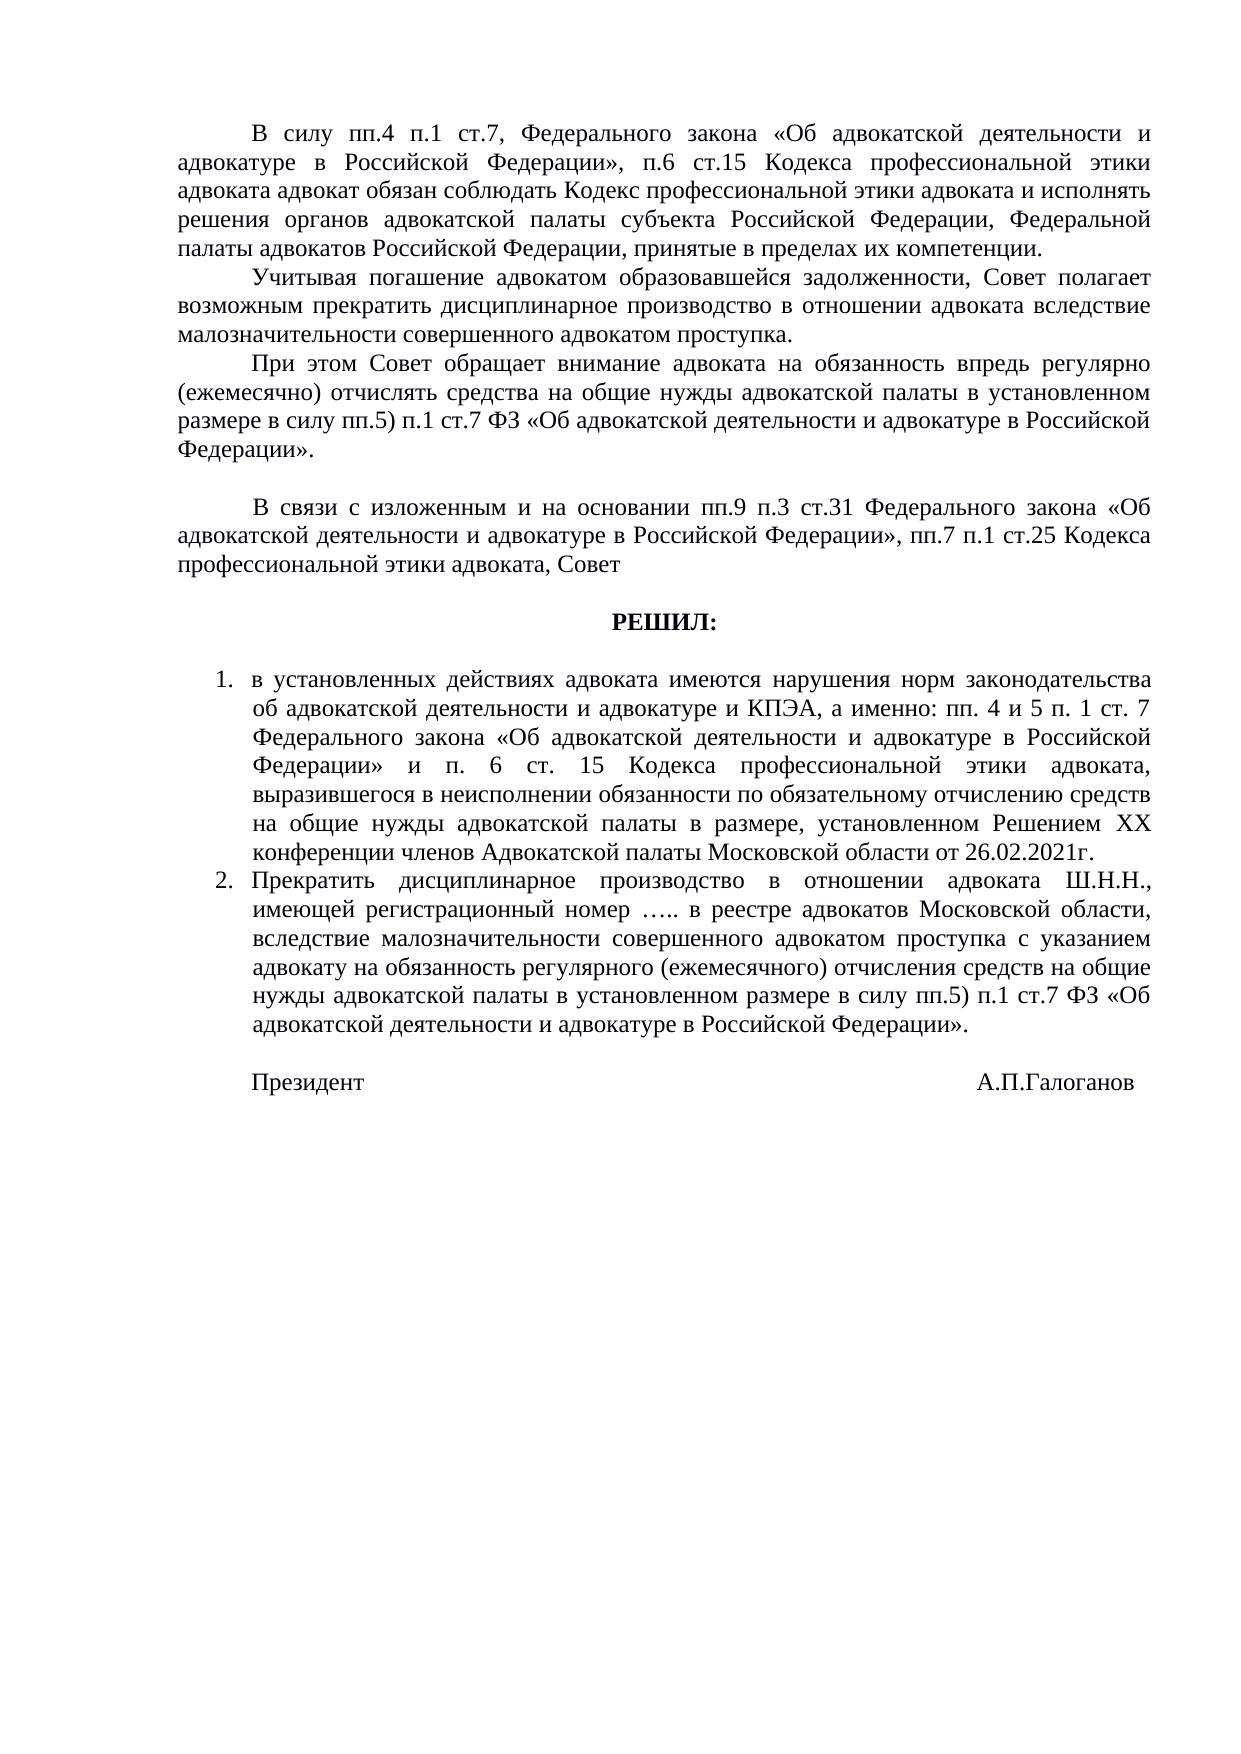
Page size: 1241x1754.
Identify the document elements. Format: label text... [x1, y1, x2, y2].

text В силу пп.4 п.1 ст.7, Федерального закона «Об адвокатской деятельности и адвокатуре в Российской Федерации», п.6 ст.15 Кодекса профессиональной этики адвоката адвокат обязан соблюдать Кодекс профессиональной этики адвоката и исполнять решения органов адвокатской палаты субъекта Российской Федерации, Федеральной палаты адвокатов Российской Федерации, принятые в пределах их компетенции. [177, 118, 1152, 262]
text РЕШИЛ: [177, 607, 1152, 636]
text При этом Совет обращает внимание адвоката на обязанность впредь регулярно (ежемесячно) отчислять средства на общие нужды адвокатской палаты в установленном размере в силу пп.5) п.1 ст.7 ФЗ «Об адвокатской деятельности и адвокатуре в Российской Федерации». [177, 348, 1152, 463]
list в установленных действиях адвоката имеются нарушения норм законодательства об адвокатской деятельности и адвокатуре и КПЭА, а именно: пп. 4 и 5 п. 1 ст. 7 Федерального закона «Об адвокатской деятельности и адвокатуре в Российской Федерации» и п. 6 ст. 15 Кодекса профессиональной этики адвоката, выразившегося в неисполнении обязанности по обязательному отчислению средств на общие нужды адвокатской палаты в размере, установленном Решением XX конференции членов Адвокатской палаты Московской области от 26.02.2021г. [215, 664, 1152, 866]
text В связи с изложенным и на основании пп.9 п.3 ст.31 Федерального закона «Об адвокатской деятельности и адвокатуре в Российской Федерации», пп.7 п.1 ст.25 Кодекса профессиональной этики адвоката, Совет [177, 492, 1152, 578]
text Учитывая погашение адвокатом образовавшейся задолженности, Совет полагает возможным прекратить дисциплинарное производство в отношении адвоката вследствие малозначительности совершенного адвокатом проступка. [177, 262, 1152, 348]
text Президент А.П.Галоганов [177, 1067, 1152, 1096]
list Прекратить дисциплинарное производство в отношении адвоката Ш.Н.Н., имеющей регистрационный номер ….. в реестре адвокатов Московской области, вследствие малозначительности совершенного адвокатом проступка с указанием адвокату на обязанность регулярного (ежемесячного) отчисления средств на общие нужды адвокатской палаты в установленном размере в силу пп.5) п.1 ст.7 ФЗ «Об адвокатской деятельности и адвокатуре в Российской Федерации». [215, 866, 1152, 1038]
